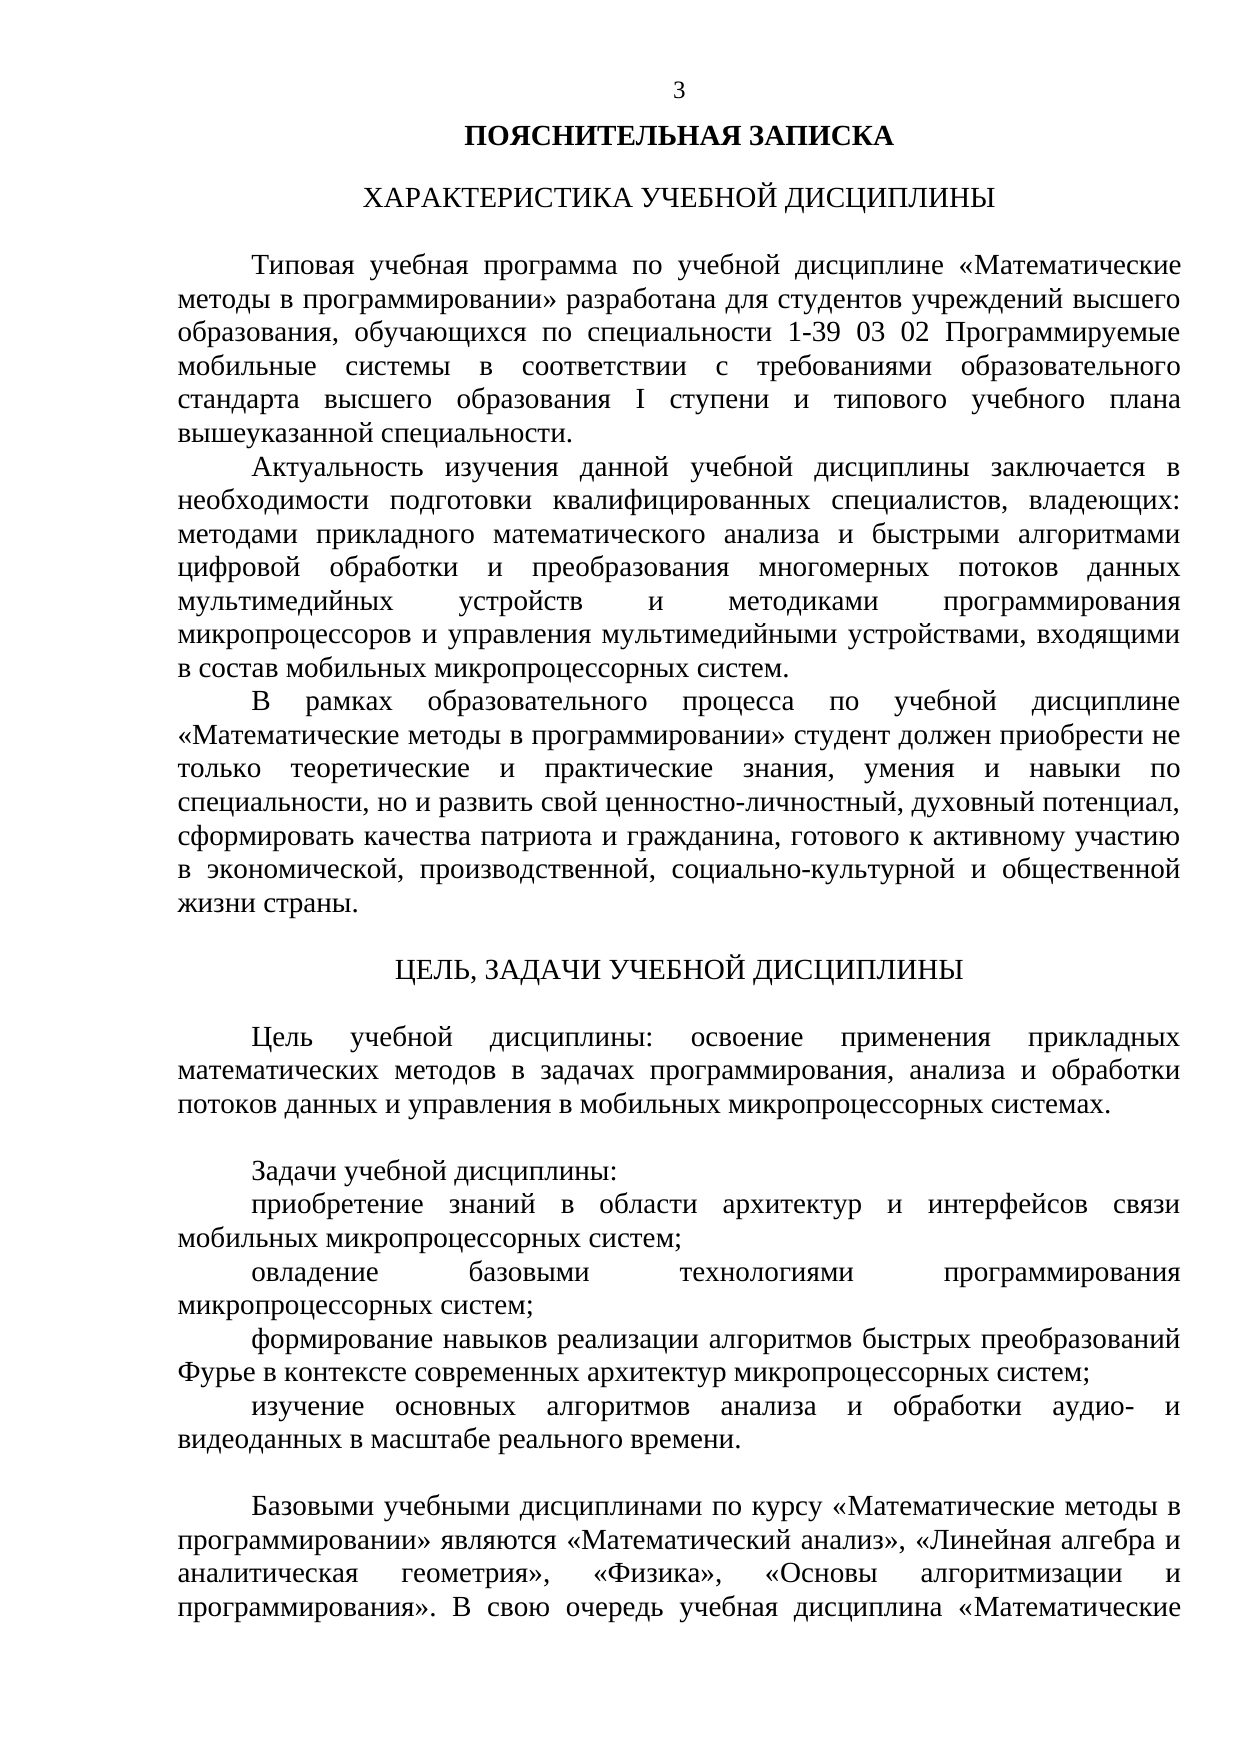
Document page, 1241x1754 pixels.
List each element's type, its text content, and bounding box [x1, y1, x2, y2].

text овладение базовыми технологиями программирования микропроцессорных систем; [177, 1254, 1181, 1321]
text ХАРАКТЕРИСТИКА УЧЕБНОЙ ДИСЦИПЛИНЫ [177, 180, 1181, 214]
text Цель учебной дисциплины: освоение применения прикладных математических методов в задачах программирования, анализа и обработки потоков данных и управления в мобильных микропроцессорных системах. [177, 1019, 1181, 1119]
text В рамках образовательного процесса по учебной дисциплине «Математические методы в программировании» студент должен приобрести не только теоретические и практические знания, умения и навыки по специальности, но и развить свой ценностно-личностный, духовный потенциал, сформировать качества патриота и гражданина, готового к активному участию в экономической, производственной, социально-культурной и общественной жизни страны. [177, 683, 1181, 918]
text Задачи учебной дисциплины: [177, 1153, 1181, 1187]
text Типовая учебная программа по учебной дисциплине «Математические методы в программировании» разработана для студентов учреждений высшего образования, обучающихся по специальности 1-39 03 02 Программируемые мобильные системы в соответствии с требованиями образовательного стандарта высшего образования I ступени и типового учебного плана вышеуказанной специальности. [177, 247, 1181, 449]
text изучение основных алгоритмов анализа и обработки аудио- и видеоданных в масштабе реального времени. [177, 1388, 1181, 1455]
subtitle ПОЯСНИТЕЛЬНАЯ ЗАПИСКА [177, 118, 1181, 152]
text приобретение знаний в области архитектур и интерфейсов связи мобильных микропроцессорных систем; [177, 1187, 1181, 1254]
text Актуальность изучения данной учебной дисциплины заключается в необходимости подготовки квалифицированных специалистов, владеющих: методами прикладного математического анализа и быстрыми алгоритмами цифровой обработки и преобразования многомерных потоков данных мультимедийных устройств и методиками программирования микропроцессоров и управления мультимедийными устройствами, входящими в состав мобильных микропроцессорных систем. [177, 449, 1181, 683]
text формирование навыков реализации алгоритмов быстрых преобразований Фурье в контексте современных архитектур микропроцессорных систем; [177, 1321, 1181, 1388]
text ЦЕЛЬ, ЗАДАЧИ УЧЕБНОЙ ДИСЦИПЛИНЫ [177, 952, 1181, 985]
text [177, 1488, 1181, 1623]
